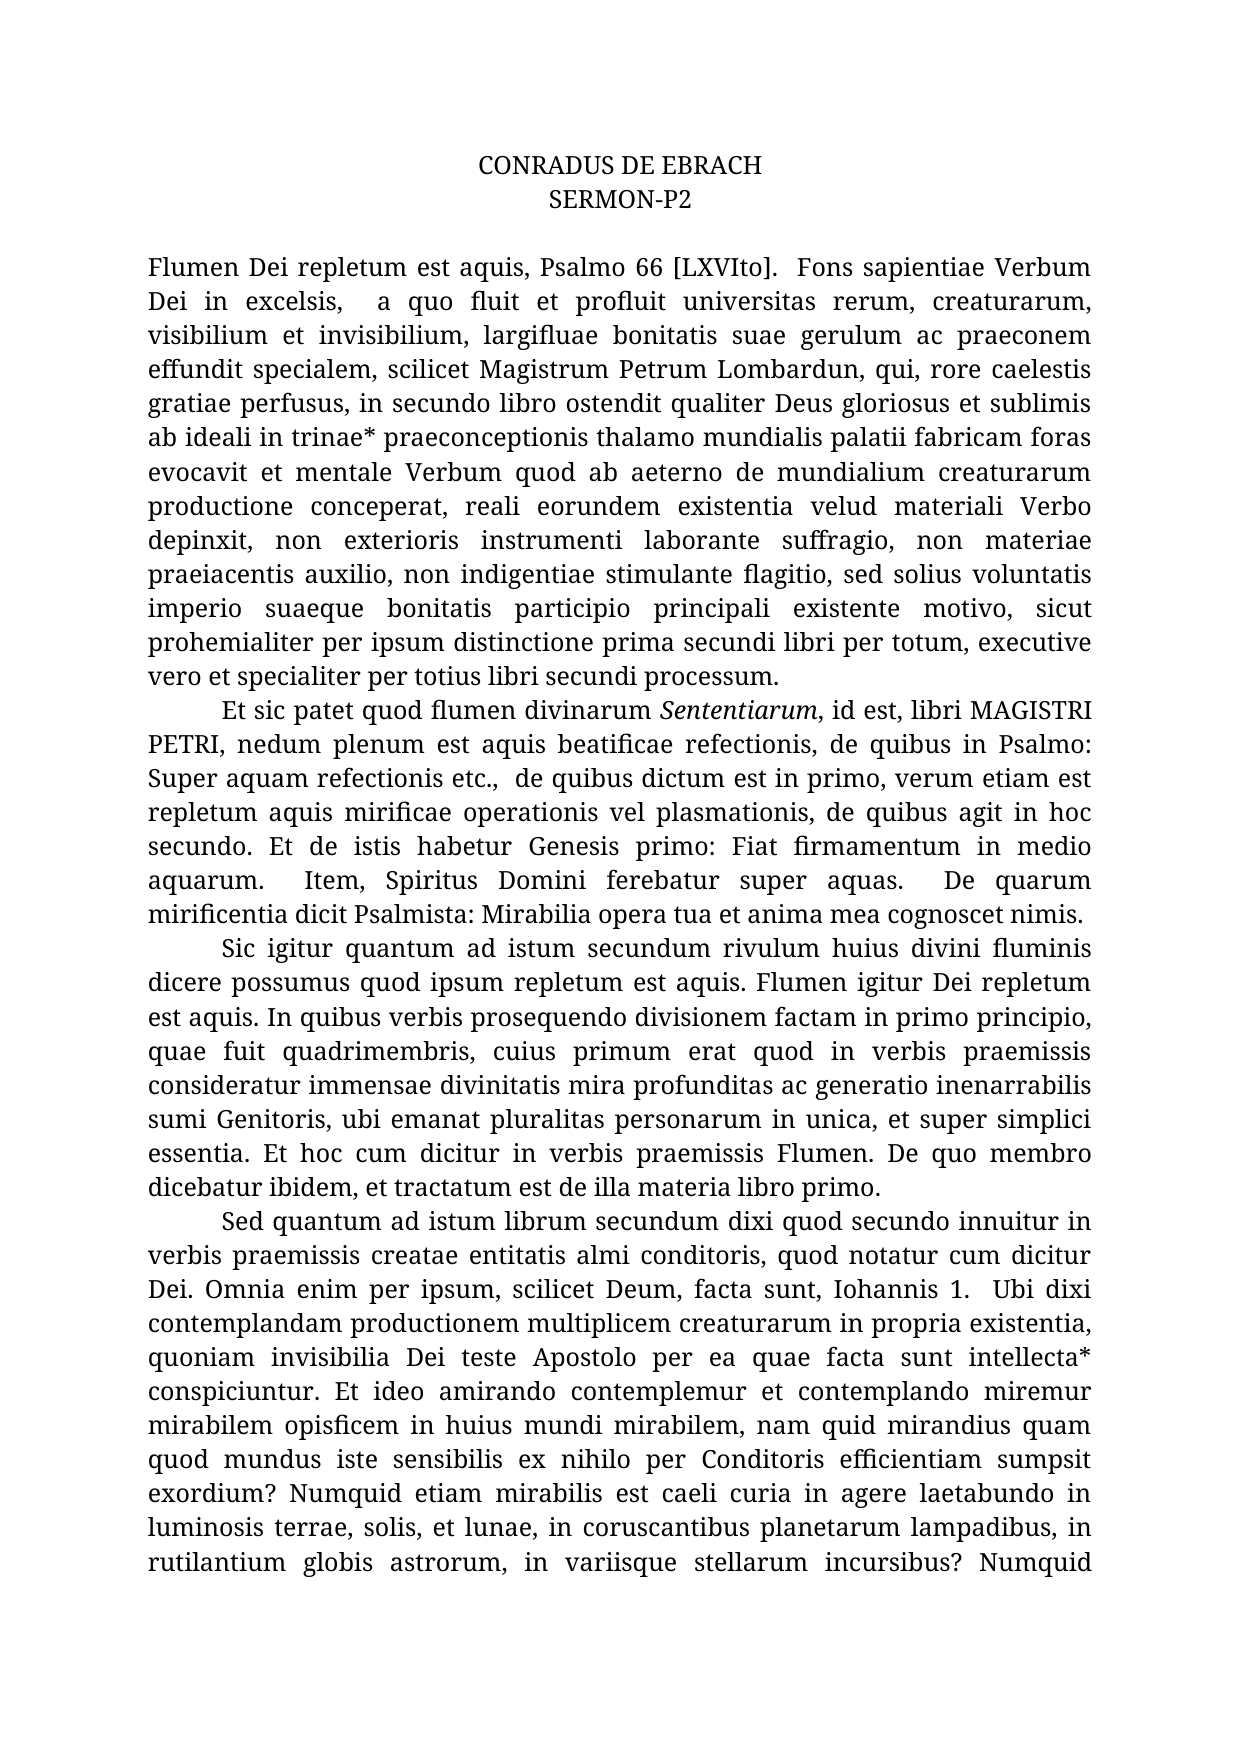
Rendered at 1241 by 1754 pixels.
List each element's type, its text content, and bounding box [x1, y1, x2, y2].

text Et sic patet quod flumen divinarum Sententiarum, id est, libri MAGISTRI PETRI, nedum plenum est aquis beatificae refectionis, de quibus in Psalmo: Super aquam refectionis etc., de quibus dictum est in primo, verum etiam est repletum aquis mirificae operationis vel plasmationis, de quibus agit in hoc secundo. Et de istis habetur Genesis primo: Fiat firmamentum in medio aquarum. Item, Spiritus Domini ferebatur super aquas. De quarum mirificentia dicit Psalmista: Mirabilia opera tua et anima mea cognoscet nimis. [148, 693, 1093, 931]
text Sic igitur quantum ad istum secundum rivulum huius divini fluminis dicere possumus quod ipsum repletum est aquis. Flumen igitur Dei repletum est aquis. In quibus verbis prosequendo divisionem factam in primo principio, quae fuit quadrimembris, cuius primum erat quod in verbis praemissis consideratur immensae divinitatis mira profunditas ac generatio inenarrabilis sumi Genitoris, ubi emanat pluralitas personarum in unica, et super simplici essentia. Et hoc cum dicitur in verbis praemissis Flumen. De quo membro dicebatur ibidem, et tractatum est de illa materia libro primo. [148, 931, 1093, 1203]
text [148, 1203, 1093, 1578]
text SERMON-P2 [148, 182, 1093, 216]
text Flumen Dei repletum est aquis, Psalmo 66 [LXVIto]. Fons sapientiae Verbum Dei in excelsis, a quo fluit et profluit universitas rerum, creaturarum, visibilium et invisibilium, largifluae bonitatis suae gerulum ac praeconem effundit specialem, scilicet Magistrum Petrum Lombardun, qui, rore caelestis gratiae perfusus, in secundo libro ostendit qualiter Deus gloriosus et sublimis ab ideali in trinae* praeconceptionis thalamo mundialis palatii fabricam foras evocavit et mentale Verbum quod ab aeterno de mundialium creaturarum productione conceperat, reali eorundem existentia velud materiali Verbo depinxit, non exterioris instrumenti laborante suffragio, non materiae praeiacentis auxilio, non indigentiae stimulante flagitio, sed solius voluntatis imperio suaeque bonitatis participio principali existente motivo, sicut prohemialiter per ipsum distinctione prima secundi libri per totum, executive vero et specialiter per totius libri secundi processum. [148, 250, 1093, 693]
text CONRADUS DE EBRACH [148, 148, 1093, 182]
